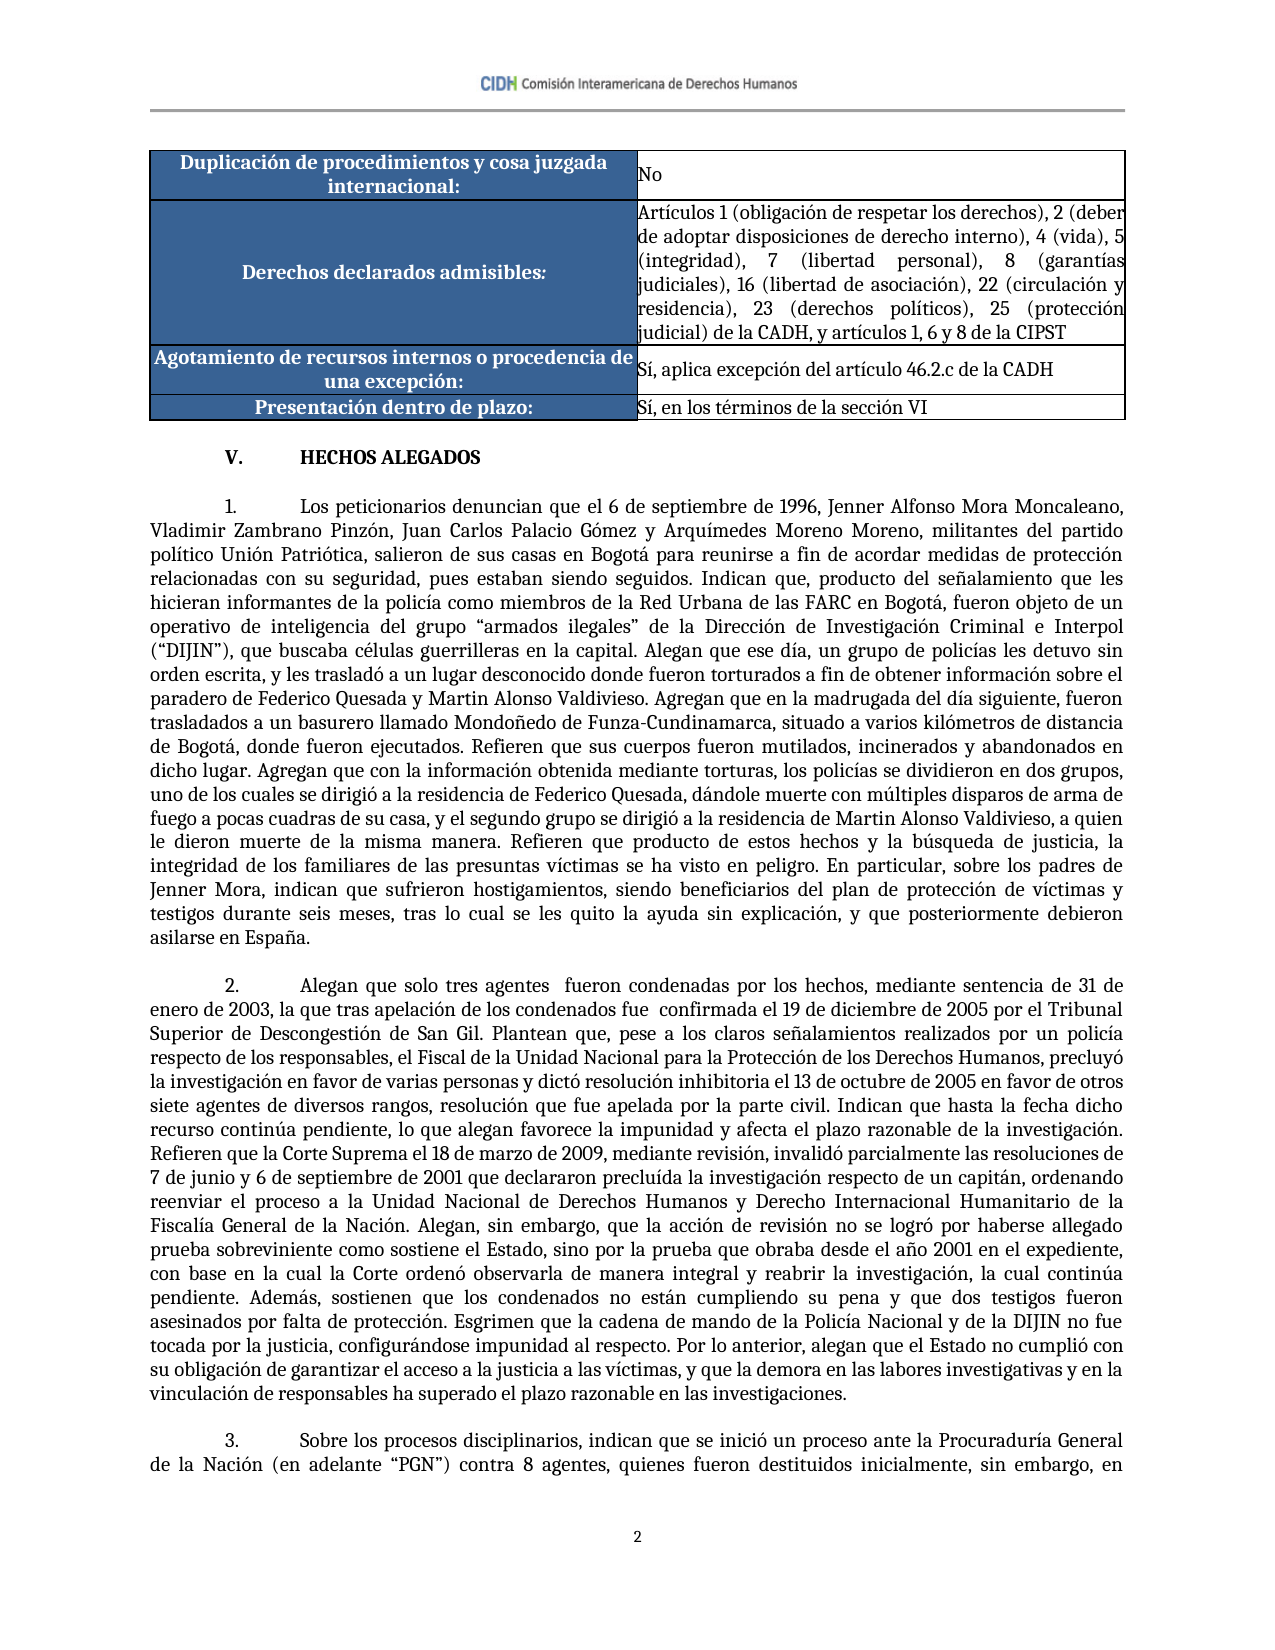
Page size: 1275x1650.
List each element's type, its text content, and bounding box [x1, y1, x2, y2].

list Alegan que solo tres agentes fueron condenadas por los hechos, mediante sentencia de 31 de enero de 2003, la que tras apelación de los condenados fue confirmada el 19 de diciembre de 2005 por el Tribunal Superior de Descongestión de San Gil. Plantean que, pese a los claros señalamientos realizados por un policía respecto de los responsables, el Fiscal de la Unidad Nacional para la Protección de los Derechos Humanos, precluyó la investigación en favor de varias personas y dictó resolución inhibitoria el 13 de octubre de 2005 en favor de otros siete agentes de diversos rangos, resolución que fue apelada por la parte civil. Indican que hasta la fecha dicho recurso continúa pendiente, lo que alegan favorece la impunidad y afecta el plazo razonable de la investigación. Refieren que la Corte Suprema el 18 de marzo de 2009, mediante revisión, invalidó parcialmente las resoluciones de 7 de junio y 6 de septiembre de 2001 que declararon precluída la investigación respecto de un capitán, ordenando reenviar el proceso a la Unidad Nacional de Derechos Humanos y Derecho Internacional Humanitario de la Fiscalía General de la Nación. Alegan, sin embargo, que la acción de revisión no se logró por haberse allegado prueba sobreviniente como sostiene el Estado, sino por la prueba que obraba desde el año 2001 en el expediente, con base en la cual la Corte ordenó observarla de manera integral y reabrir la investigación, la cual continúa pendiente. Además, sostienen que los condenados no están cumpliendo su pena y que dos testigos fueron asesinados por falta de protección. Esgrimen que la cadena de mando de la Policía Nacional y de la DIJIN no fue tocada por la justicia, configurándose impunidad al respecto. Por lo anterior, alegan que el Estado no cumplió con su obligación de garantizar el acceso a la justicia a las víctimas, y que la demora en las labores investigativas y en la vinculación de responsables ha superado el plazo razonable en las investigaciones. [150, 974, 1125, 1405]
table_cell Sí, en los términos de la sección VI [638, 395, 1124, 419]
table_header Duplicación de procedimientos y cosa juzgada internacional: [151, 151, 637, 199]
table_cell Artículos 1 (obligación de respetar los derechos), 2 (deber de adoptar disposiciones de derecho interno), 4 (vida), 5 (integridad), 7 (libertad personal), 8 (garantías judiciales), 16 (libertad de asociación), 22 (circulación y residencia), 23 (derechos políticos), 25 (protección judicial) de la CADH, y artículos 1, 6 y 8 de la CIPST [638, 201, 1124, 344]
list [150, 1429, 1125, 1477]
list Los peticionarios denuncian que el 6 de septiembre de 1996, Jenner Alfonso Mora Moncaleano, Vladimir Zambrano Pinzón, Juan Carlos Palacio Gómez y Arquímedes Moreno Moreno, militantes del partido político Unión Patriótica, salieron de sus casas en Bogotá para reunirse a fin de acordar medidas de protección relacionadas con su seguridad, pues estaban siendo seguidos. Indican que, producto del señalamiento que les hicieran informantes de la policía como miembros de la Red Urbana de las FARC en Bogotá, fueron objeto de un operativo de inteligencia del grupo “armados ilegales” de la Dirección de Investigación Criminal e Interpol (“DIJIN”), que buscaba células guerrilleras en la capital. Alegan que ese día, un grupo de policías les detuvo sin orden escrita, y les trasladó a un lugar desconocido donde fueron torturados a fin de obtener información sobre el paradero de Federico Quesada y Martin Alonso Valdivieso. Agregan que en la madrugada del día siguiente, fueron trasladados a un basurero llamado Mondoñedo de Funza-Cundinamarca, situado a varios kilómetros de distancia de Bogotá, donde fueron ejecutados. Refieren que sus cuerpos fueron mutilados, incinerados y abandonados en dicho lugar. Agregan que con la información obtenida mediante torturas, los policías se dividieron en dos grupos, uno de los cuales se dirigió a la residencia de Federico Quesada, dándole muerte con múltiples disparos de arma de fuego a pocas cuadras de su casa, y el segundo grupo se dirigió a la residencia de Martin Alonso Valdivieso, a quien le dieron muerte de la misma manera. Refieren que producto de estos hechos y la búsqueda de justicia, la integridad de los familiares de las presuntas víctimas se ha visto en peligro. En particular, sobre los padres de Jenner Mora, indican que sufrieron hostigamientos, siendo beneficiarios del plan de protección de víctimas y testigos durante seis meses, tras lo cual se les quito la ayuda sin explicación, y que posteriormente debieron asilarse en España. [150, 495, 1125, 950]
table_cell Sí, aplica excepción del artículo 46.2.c de la CADH [638, 346, 1124, 394]
table_cell Agotamiento de recursos internos o procedencia de una excepción: [151, 346, 637, 394]
table_cell Derechos declarados admisibles: [151, 201, 637, 344]
text V. HECHOS ALEGADOS [150, 446, 1125, 470]
table_cell Presentación dentro de plazo: [151, 395, 637, 419]
picture [475, 75, 800, 93]
table_header No [638, 151, 1124, 199]
